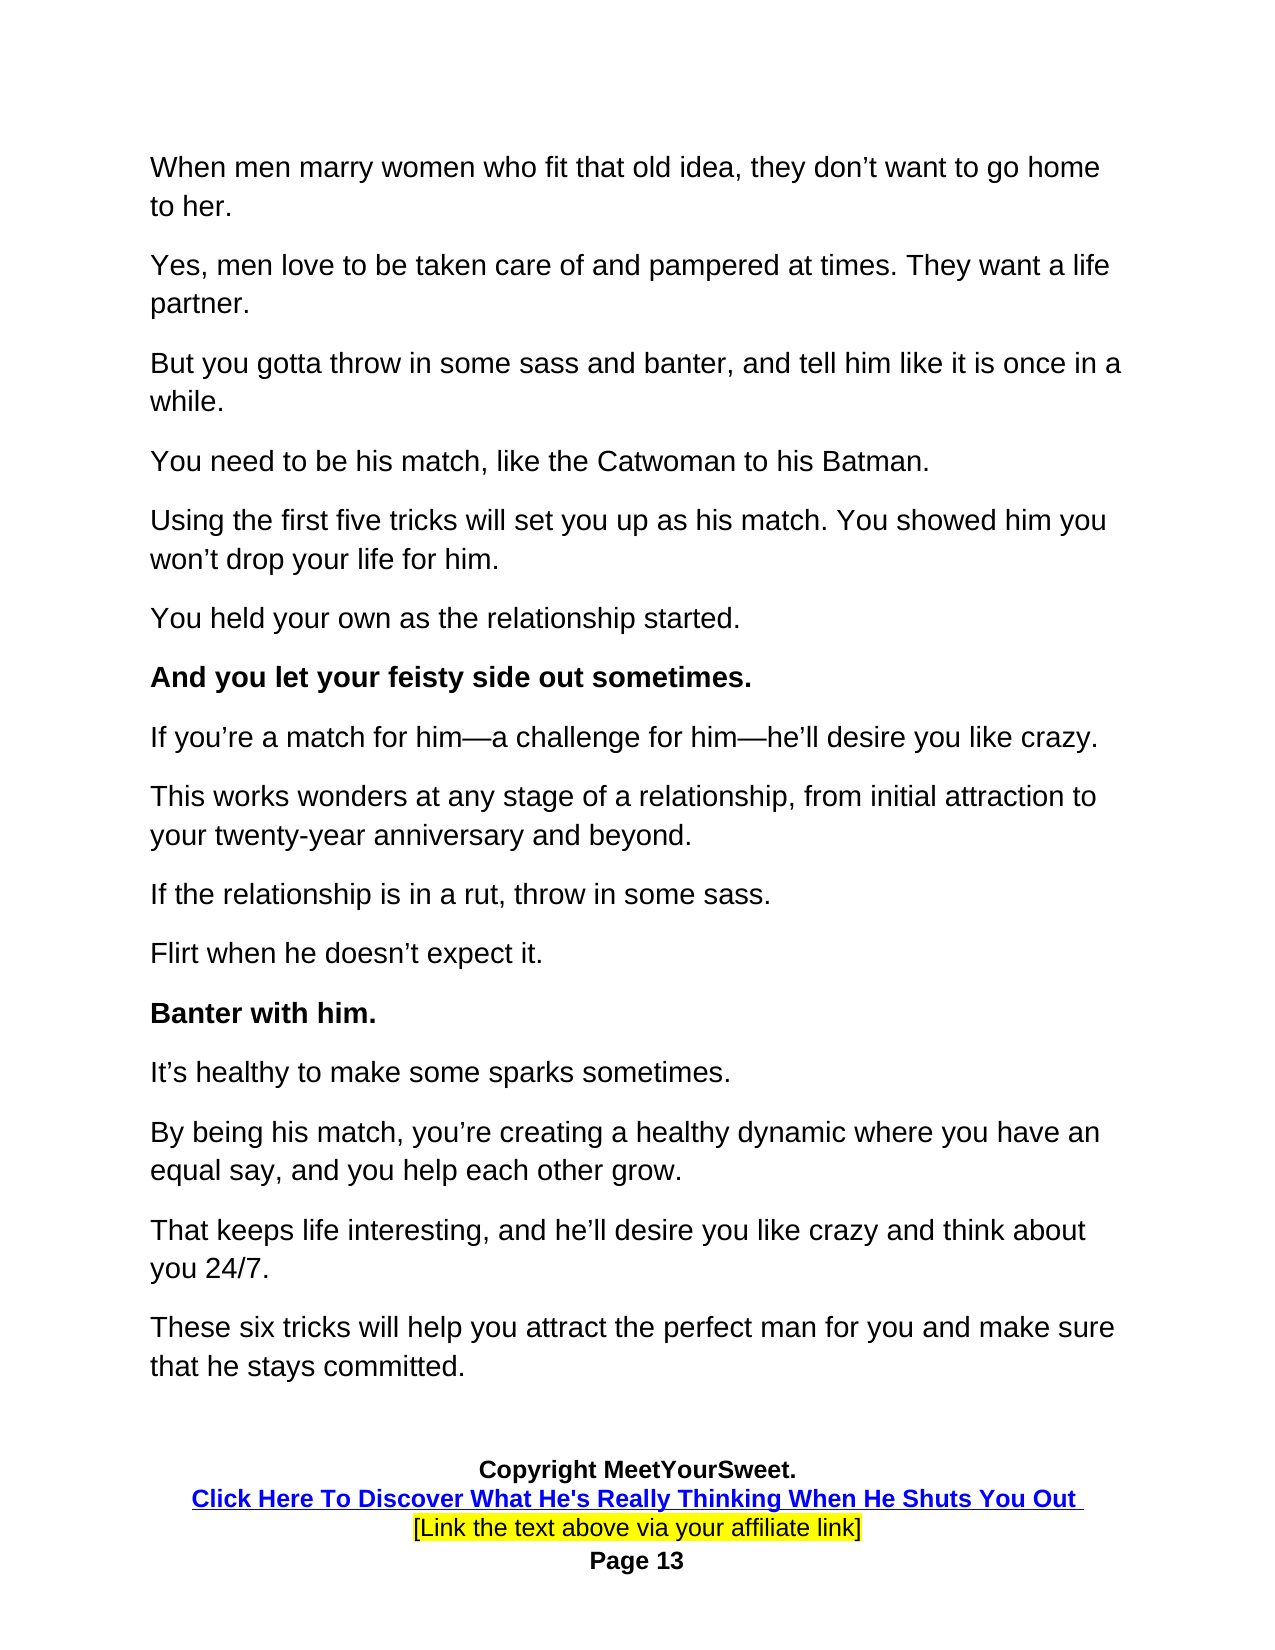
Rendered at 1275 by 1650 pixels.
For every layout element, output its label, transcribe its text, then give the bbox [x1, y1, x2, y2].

text If the relationship is in a rut, throw in some sass. [150, 877, 1125, 911]
text You need to be his match, like the Catwoman to his Batman. [150, 444, 1125, 477]
text Using the first five tricks will set you up as his match. You showed him you won’t drop your life for him. [150, 503, 1125, 575]
text And you let your feisty side out sometimes. [150, 660, 1125, 694]
text You held your own as the relationship started. [150, 601, 1125, 634]
text By being his match, you’re creating a healthy dynamic where you have an equal say, and you help each other grow. [150, 1114, 1125, 1187]
text This works wonders at any stage of a relationship, from initial attraction to your twenty-year anniversary and beyond. [150, 779, 1125, 851]
text Yes, men love to be taken care of and pampered at times. They want a life partner. [150, 248, 1125, 320]
text If you’re a match for him—a challenge for him—he’ll desire you like crazy. [150, 720, 1125, 753]
text It’s healthy to make some sparks sometimes. [150, 1055, 1125, 1089]
text But you gotta throw in some sass and banter, and tell him like it is once in a while. [150, 346, 1125, 418]
text These six tricks will help you attract the perfect man for you and make sure that he stays committed. [150, 1310, 1125, 1382]
text Flirt when he doesn’t expect it. [150, 936, 1125, 970]
text When men marry women who fit that old idea, they don’t want to go home to her. [150, 150, 1125, 222]
text That keeps life interesting, and he’ll desire you like crazy and think about you 24/7. [150, 1212, 1125, 1284]
text Banter with him. [150, 996, 1125, 1029]
